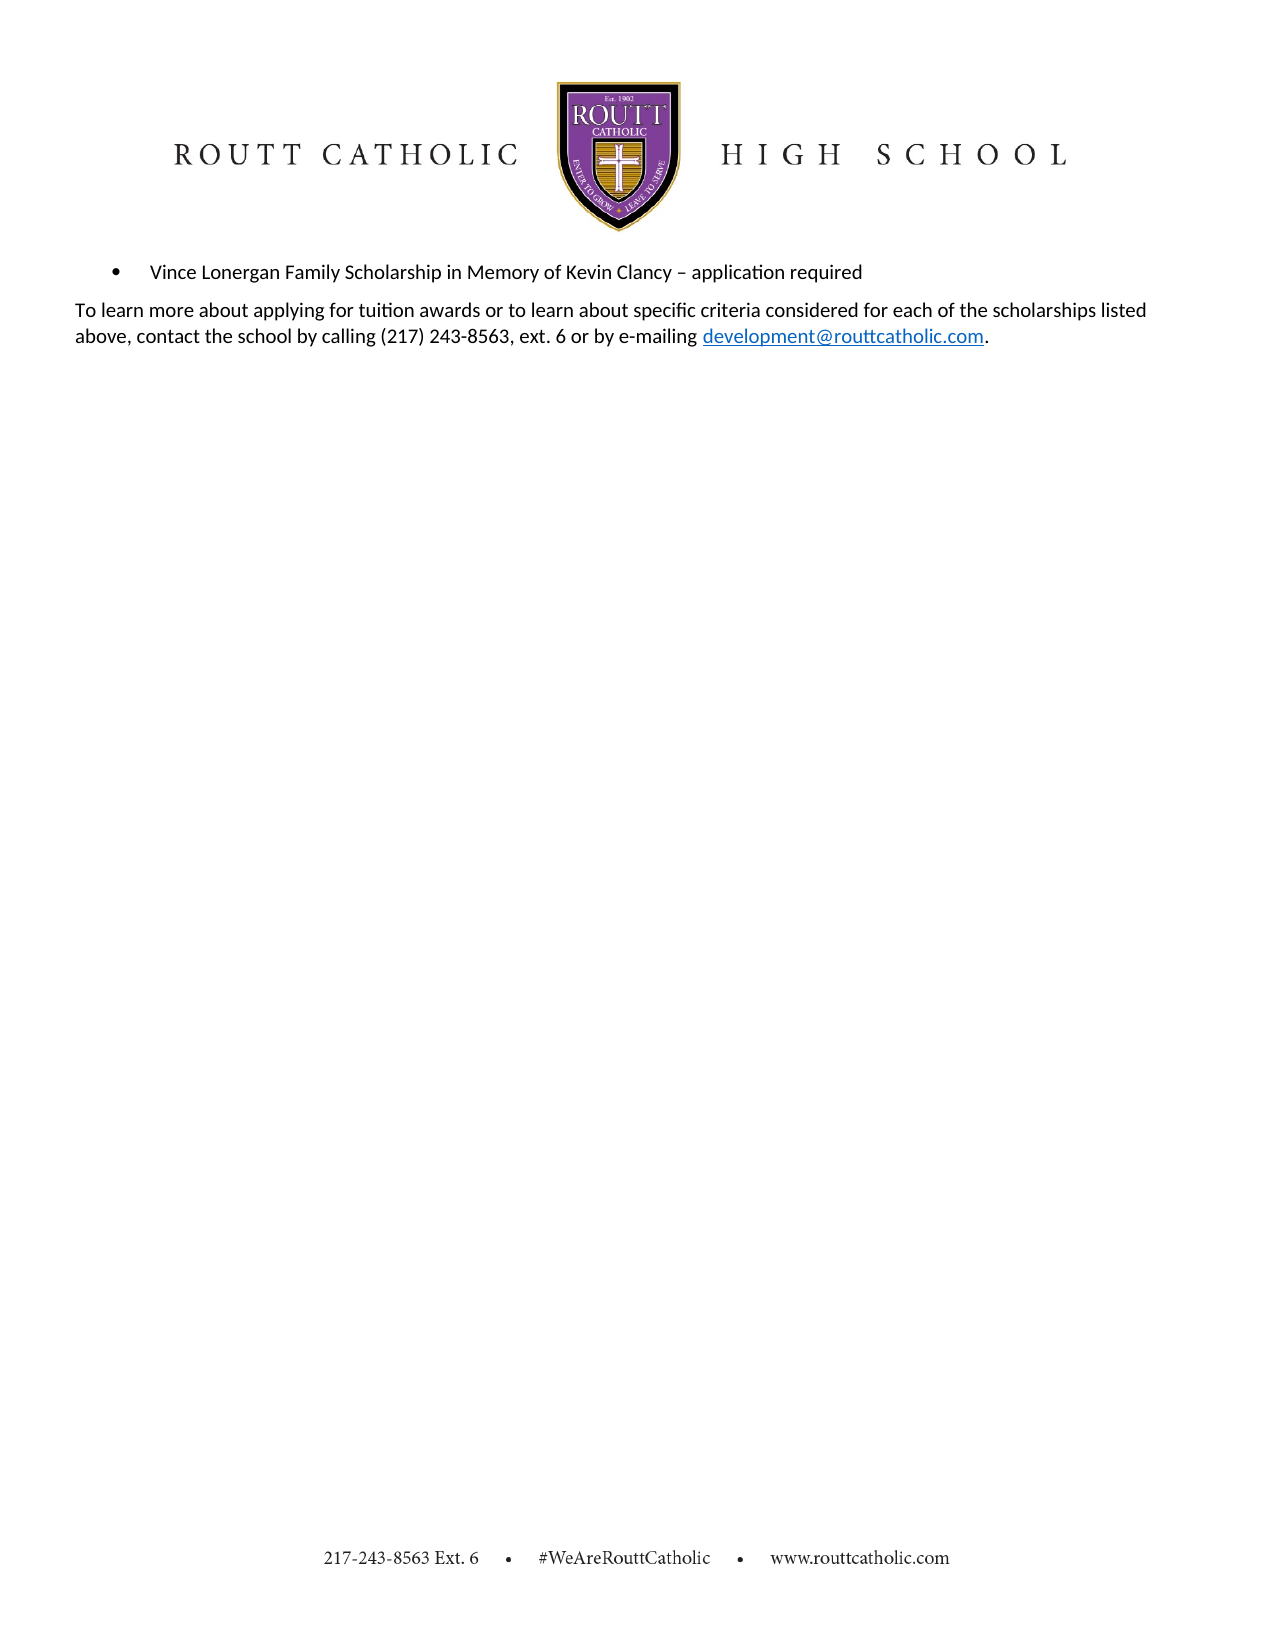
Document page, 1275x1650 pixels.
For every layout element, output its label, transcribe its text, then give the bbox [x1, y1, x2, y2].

text To learn more about applying for tuition awards or to learn about specific criteria considered for each of the scholarships listed above, contact the school by calling (217) 243-8563, ext. 6 or by e-mailing development@routtcatholic.com. [75, 298, 1200, 348]
list Vince Lonergan Family Scholarship in Memory of Kevin Clancy – application required [112, 259, 1200, 285]
picture [310, 1546, 965, 1571]
picture [156, 75, 1119, 234]
